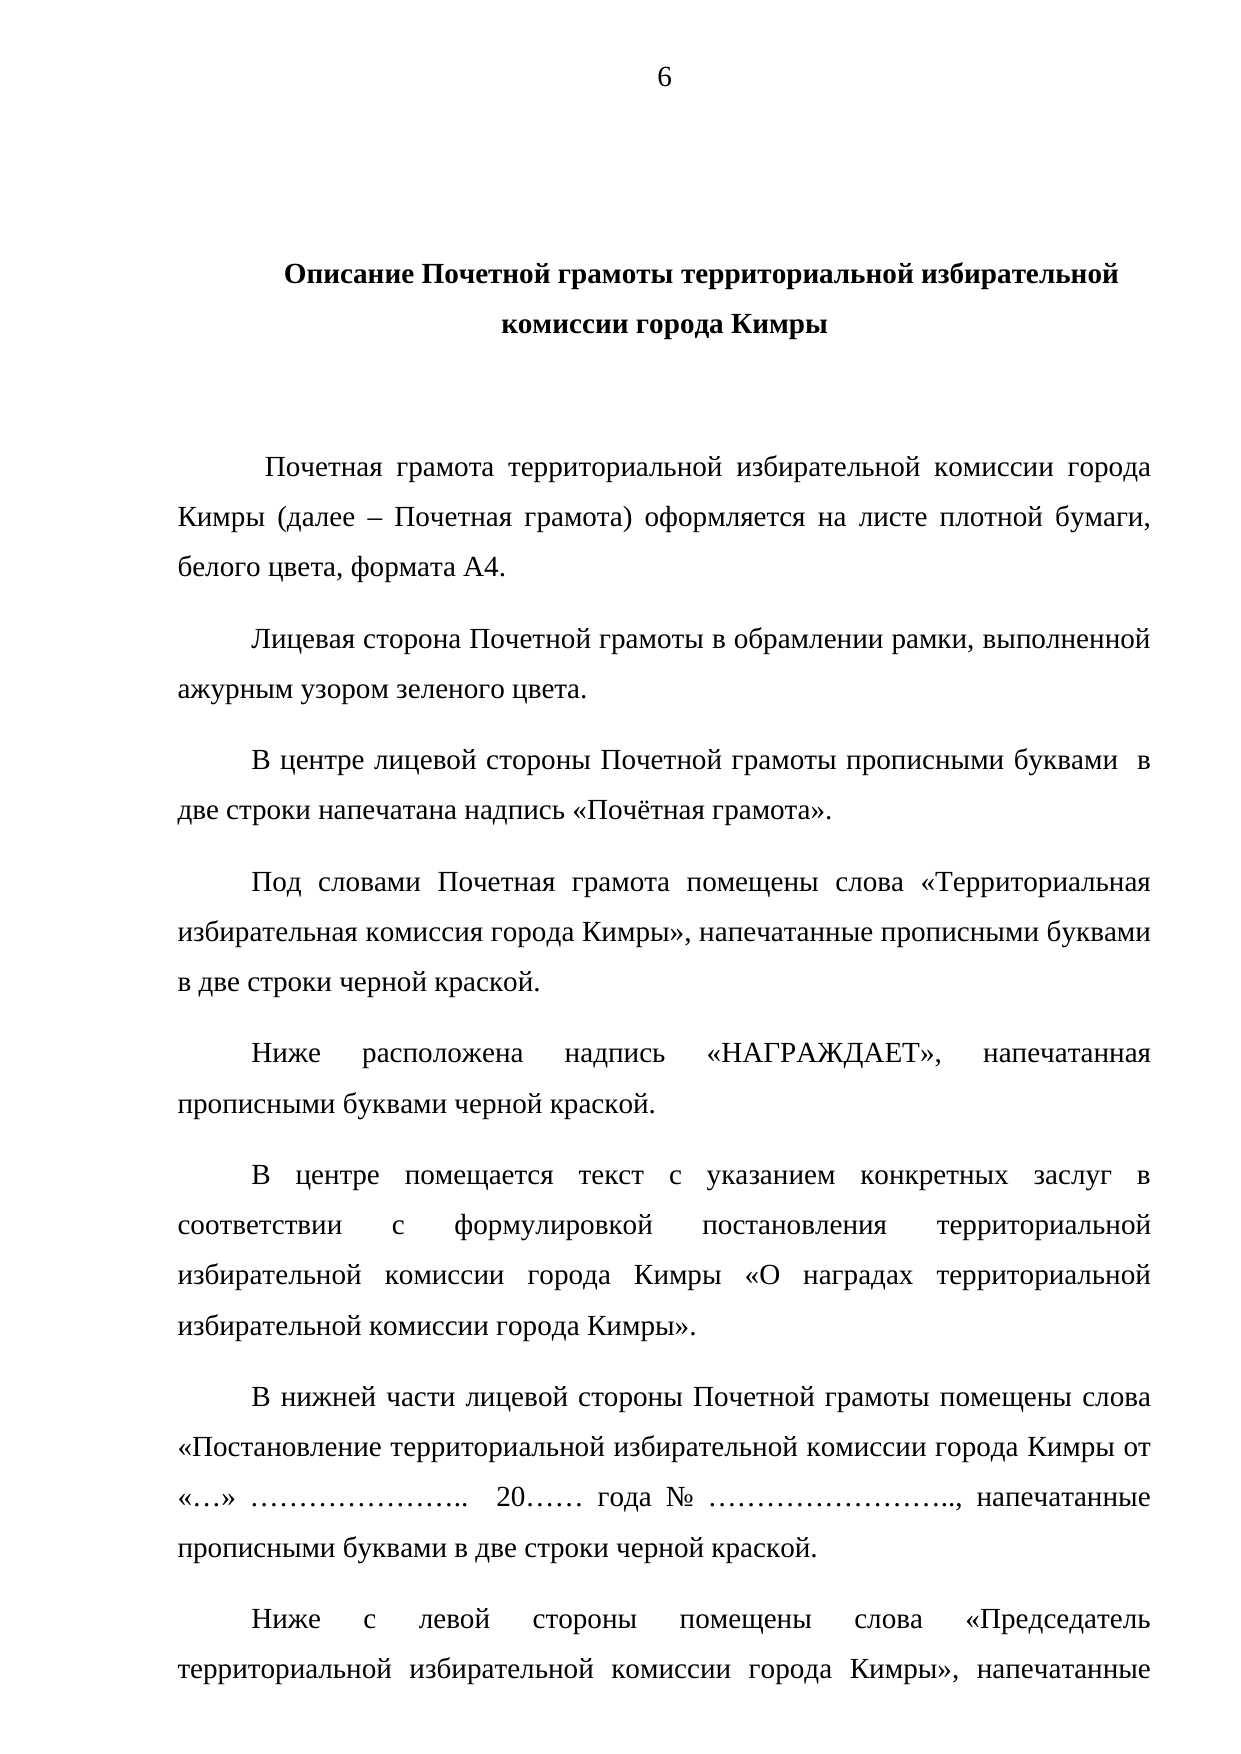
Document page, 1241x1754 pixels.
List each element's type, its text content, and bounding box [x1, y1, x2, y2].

text В центре лицевой стороны Почетной грамоты прописными буквами в две строки напечатана надпись «Почётная грамота». [177, 742, 1152, 826]
text Ниже расположена надпись «НАГРАЖДАЕТ», напечатанная прописными буквами черной краской. [177, 1035, 1152, 1119]
text Под словами Почетная грамота помещены слова «Территориальная избирательная комиссия города Кимры», напечатанные прописными буквами в две строки черной краской. [177, 864, 1152, 998]
text В центре помещается текст с указанием конкретных заслуг в соответствии с формулировкой постановления территориальной избирательной комиссии города Кимры «О наградах территориальной избирательной комиссии города Кимры». [177, 1157, 1152, 1341]
text Лицевая сторона Почетной грамоты в обрамлении рамки, выполненной ажурным узором зеленого цвета. [177, 621, 1152, 704]
text Описание Почетной грамоты территориальной избирательной комиссии города Кимры [177, 256, 1152, 340]
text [177, 1601, 1152, 1685]
text В нижней части лицевой стороны Почетной грамоты помещены слова «Постановление территориальной избирательной комиссии города Кимры от «…» ………………….. 20…… года № …………………….., напечатанные прописными буквами в две строки черной краской. [177, 1379, 1152, 1563]
text Почетная грамота территориальной избирательной комиссии города Кимры (далее – Почетная грамота) оформляется на листе плотной бумаги, белого цвета, формата А4. [177, 449, 1152, 583]
